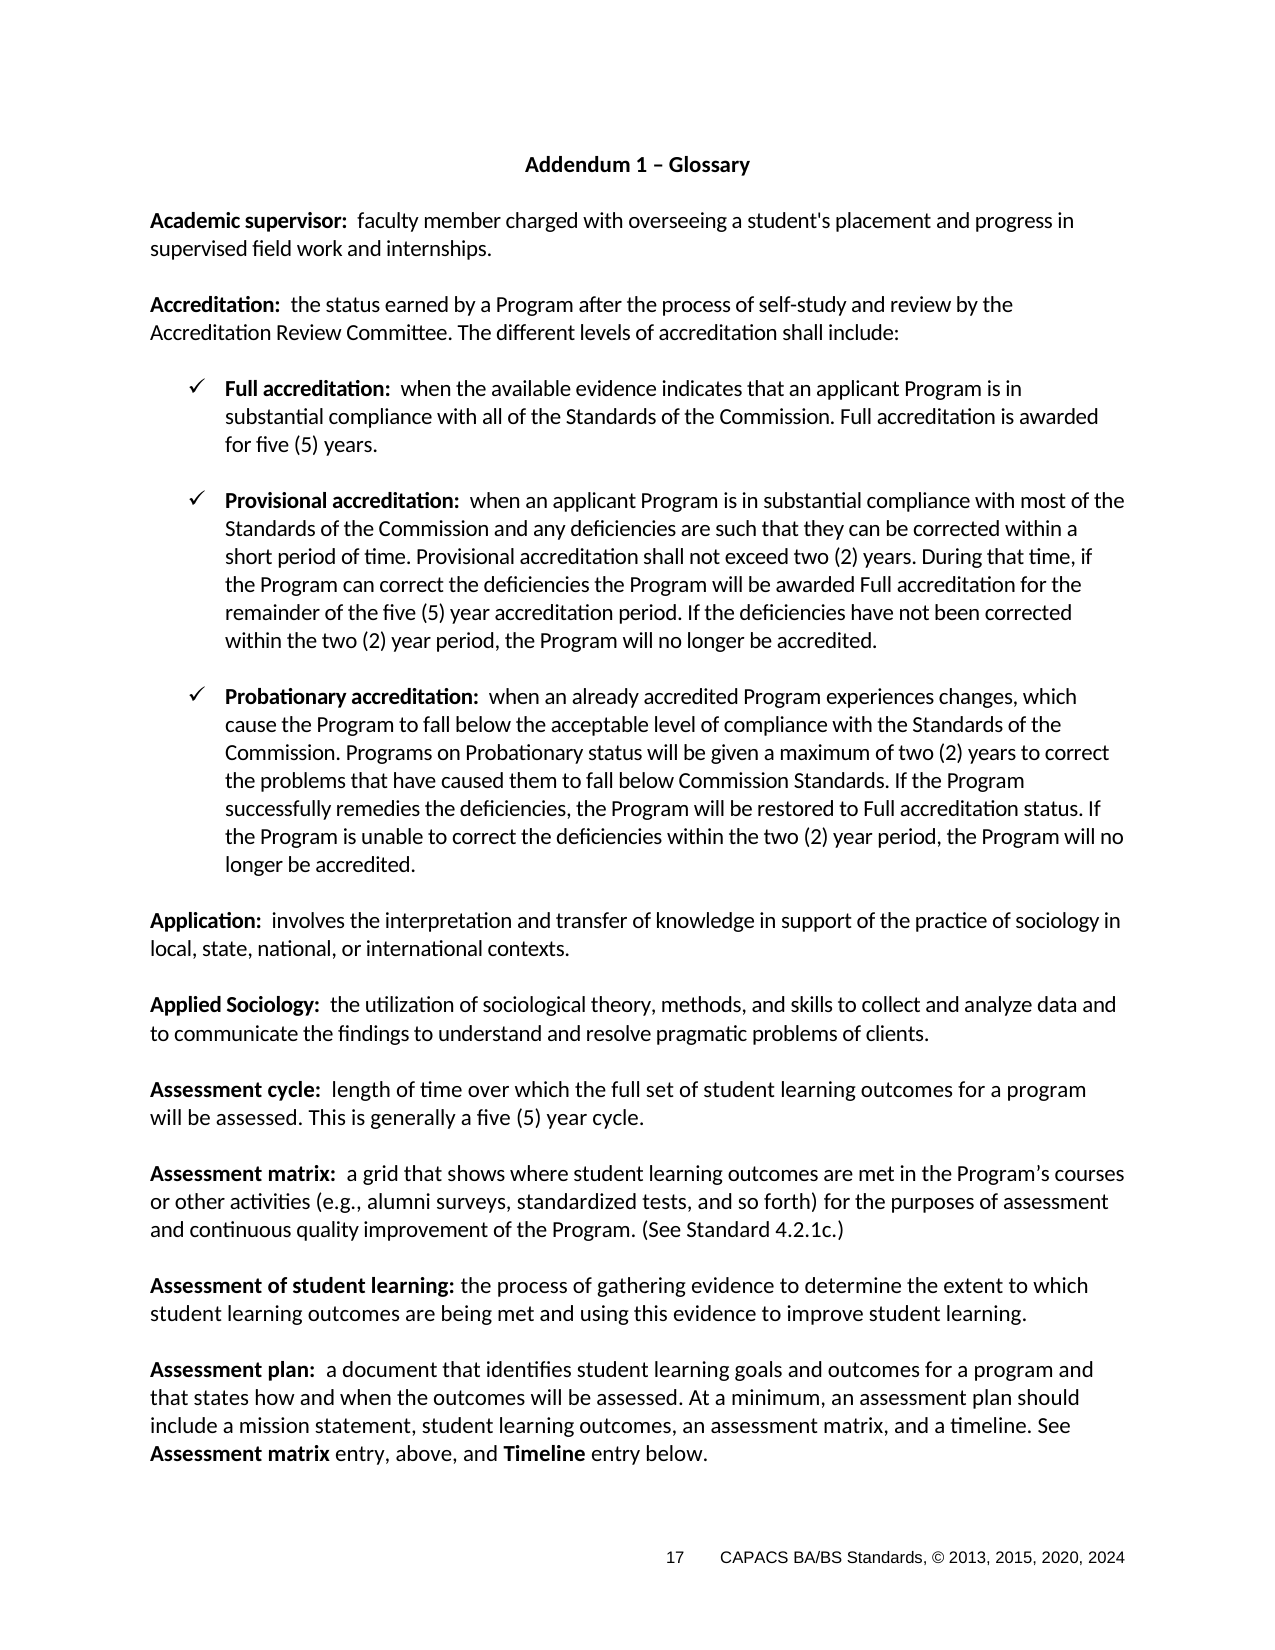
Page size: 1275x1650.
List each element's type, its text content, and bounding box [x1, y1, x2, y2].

text Addendum 1 – Glossary [150, 150, 1125, 178]
text Applied Sociology: the utilization of sociological theory, methods, and skills to collect and analyze data and to communicate the findings to understand and resolve pragmatic problems of clients. [150, 991, 1125, 1047]
text Accreditation: the status earned by a Program after the process of self-study and review by the Accreditation Review Committee. The different levels of accreditation shall include: [150, 290, 1125, 346]
list Probationary accreditation: when an already accredited Program experiences changes, which cause the Program to fall below the acceptable level of compliance with the Standards of the Commission. Programs on Probationary status will be given a maximum of two (2) years to correct the problems that have caused them to fall below Commission Standards. If the Program successfully remedies the deficiencies, the Program will be restored to Full accreditation status. If the Program is unable to correct the deficiencies within the two (2) year period, the Program will no longer be accredited. [187, 682, 1125, 878]
text Assessment matrix: a grid that shows where student learning outcomes are met in the Program’s courses or other activities (e.g., alumni surveys, standardized tests, and so forth) for the purposes of assessment and continuous quality improvement of the Program. (See Standard 4.2.1c.) [150, 1159, 1125, 1243]
text Assessment plan: a document that identifies student learning goals and outcomes for a program and that states how and when the outcomes will be assessed. At a minimum, an assessment plan should include a mission statement, student learning outcomes, an assessment matrix, and a timeline. See Assessment matrix entry, above, and Timeline entry below. [150, 1355, 1125, 1467]
text Application: involves the interpretation and transfer of knowledge in support of the practice of sociology in local, state, national, or international contexts. [150, 907, 1125, 963]
text Assessment cycle: length of time over which the full set of student learning outcomes for a program will be assessed. This is generally a five (5) year cycle. [150, 1075, 1125, 1131]
text Academic supervisor: faculty member charged with overseeing a student's placement and progress in supervised field work and internships. [150, 206, 1125, 262]
text Assessment of student learning: the process of gathering evidence to determine the extent to which student learning outcomes are being met and using this evidence to improve student learning. [150, 1271, 1125, 1327]
list Full accreditation: when the available evidence indicates that an applicant Program is in substantial compliance with all of the Standards of the Commission. Full accreditation is awarded for five (5) years. [187, 374, 1125, 458]
list Provisional accreditation: when an applicant Program is in substantial compliance with most of the Standards of the Commission and any deficiencies are such that they can be corrected within a short period of time. Provisional accreditation shall not exceed two (2) years. During that time, if the Program can correct the deficiencies the Program will be awarded Full accreditation for the remainder of the five (5) year accreditation period. If the deficiencies have not been corrected within the two (2) year period, the Program will no longer be accredited. [187, 486, 1125, 654]
